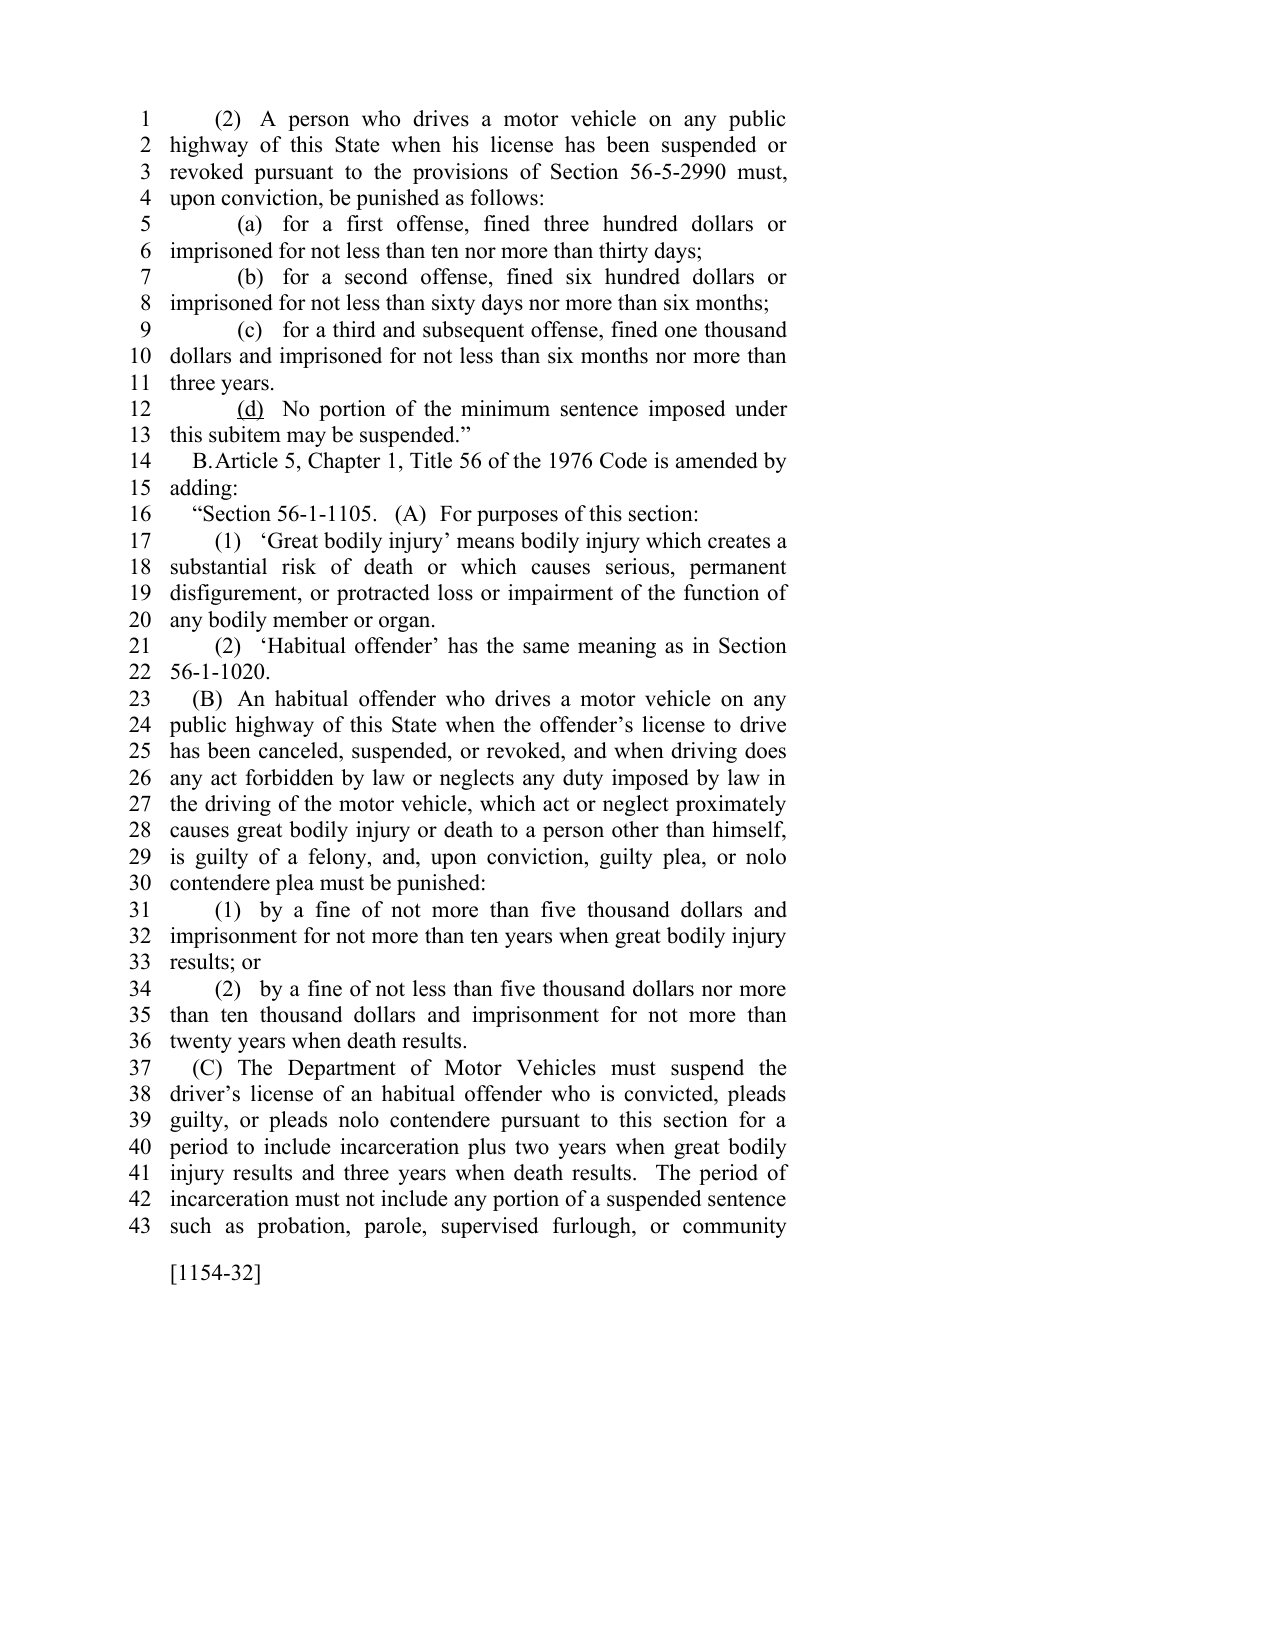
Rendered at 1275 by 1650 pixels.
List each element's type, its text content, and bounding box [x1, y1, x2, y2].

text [169, 1054, 787, 1238]
text (2) A person who drives a motor vehicle on any public highway of this State when his license has been suspended or revoked pursuant to the provisions of Section 56-5-2990 must, upon conviction, be punished as follows: [169, 105, 787, 210]
text (1) ‘Great bodily injury’ means bodily injury which creates a substantial risk of death or which causes serious, permanent disfigurement, or protracted loss or impairment of the function of any bodily member or organ. [169, 527, 787, 632]
text (d) No portion of the minimum sentence imposed under this subitem may be suspended.” [169, 395, 787, 448]
text (2) ‘Habitual offender’ has the same meaning as in Section 56-1-1020. [169, 632, 787, 685]
text B. Article 5, Chapter 1, Title 56 of the 1976 Code is amended by adding: [169, 448, 787, 500]
text (c) for a third and subsequent offense, fined one thousand dollars and imprisoned for not less than six months nor more than three years. [169, 316, 787, 395]
text (a) for a first offense, fined three hundred dollars or imprisoned for not less than ten nor more than thirty days; [169, 210, 787, 263]
text (b) for a second offense, fined six hundred dollars or imprisoned for not less than sixty days nor more than six months; [169, 263, 787, 316]
text (1) by a fine of not more than five thousand dollars and imprisonment for not more than ten years when great bodily injury results; or [169, 896, 787, 975]
text (2) by a fine of not less than five thousand dollars nor more than ten thousand dollars and imprisonment for not more than twenty years when death results. [169, 975, 787, 1054]
text “Section 56-1-1105. (A) For purposes of this section: [169, 500, 787, 527]
text (B) An habitual offender who drives a motor vehicle on any public highway of this State when the offender’s license to drive has been canceled, suspended, or revoked, and when driving does any act forbidden by law or neglects any duty imposed by law in the driving of the motor vehicle, which act or neglect proximately causes great bodily injury or death to a person other than himself, is guilty of a felony, and, upon conviction, guilty plea, or nolo contendere plea must be punished: [169, 685, 787, 896]
